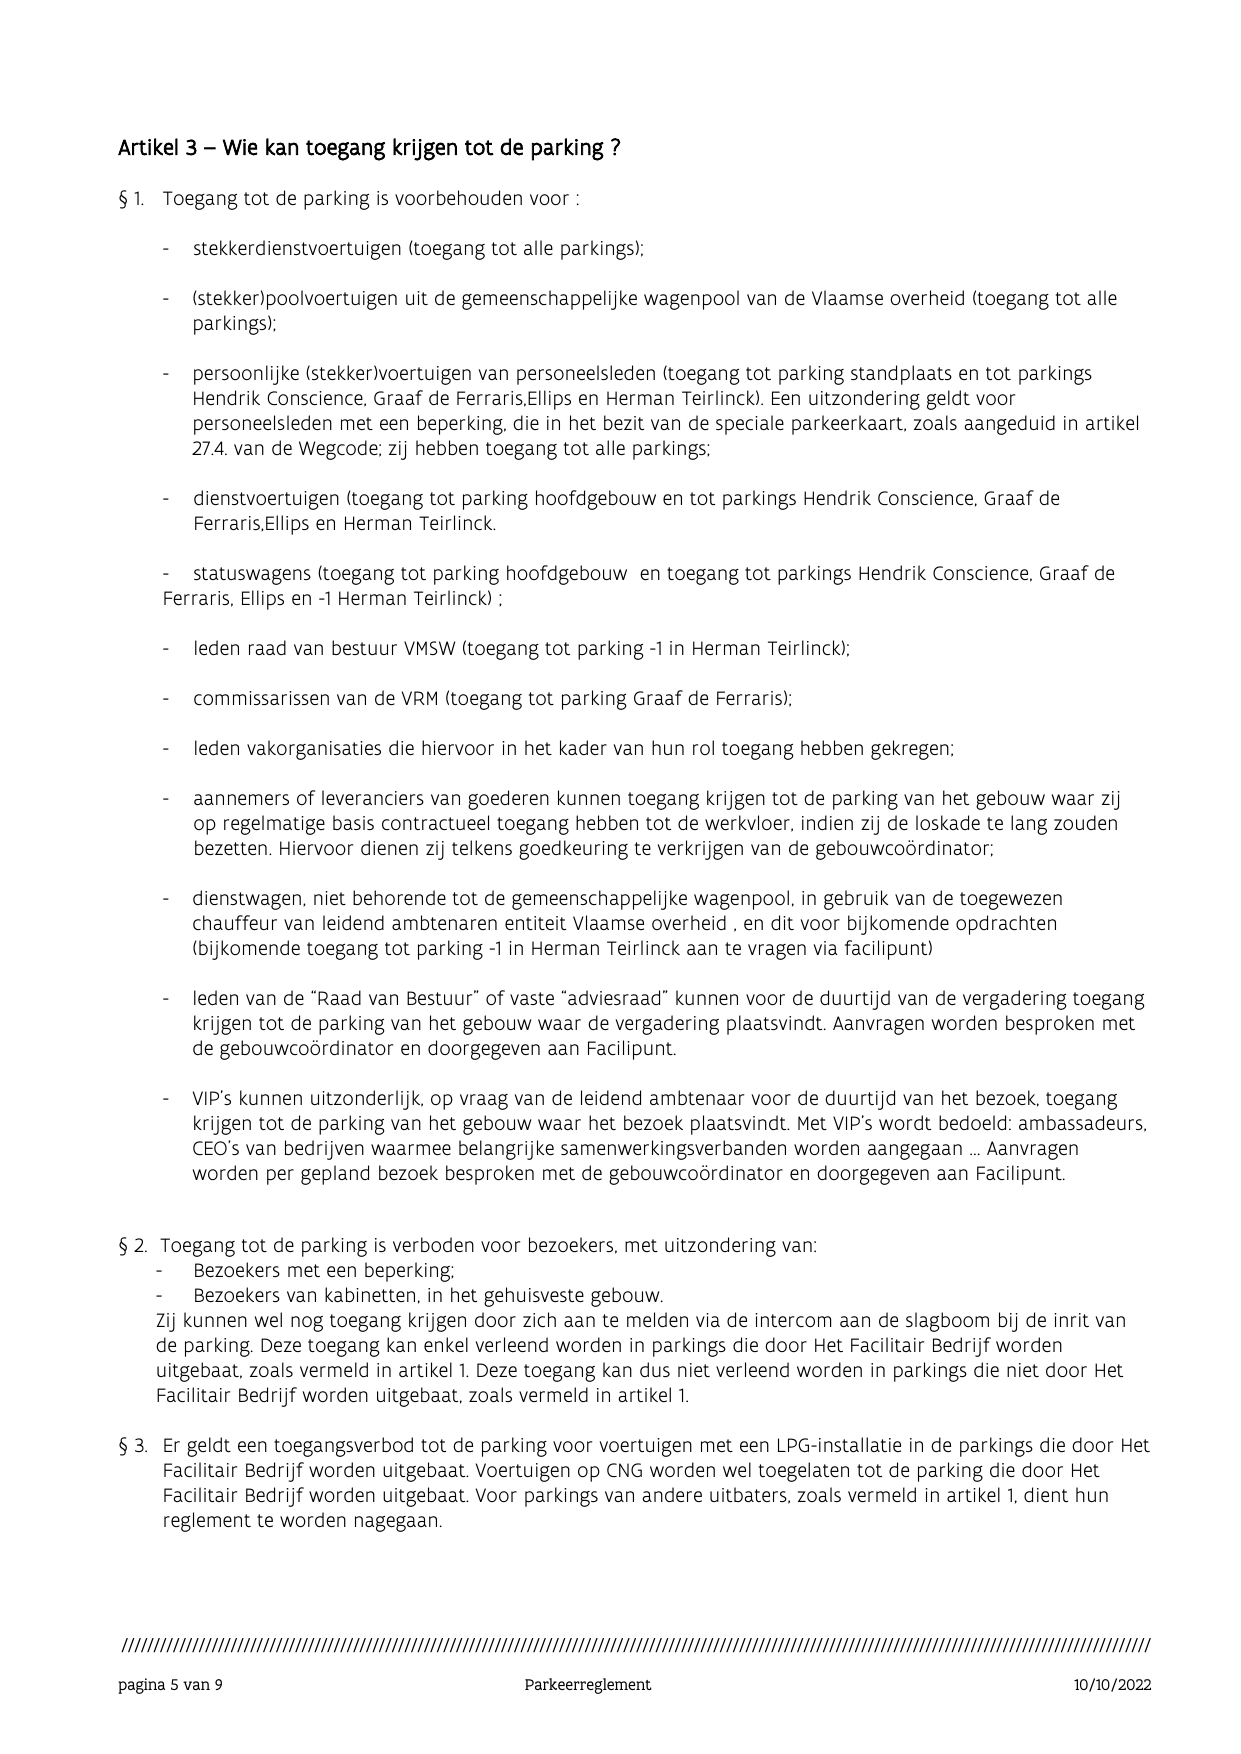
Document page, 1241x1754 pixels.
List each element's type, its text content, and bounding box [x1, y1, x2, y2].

list Bezoekers met een beperking; [156, 1258, 1152, 1283]
text Ferraris,Ellips en Herman Teirlinck. [193, 510, 1152, 535]
text op regelmatige basis contractueel toegang hebben tot de werkvloer, indien zij de loskade te lang zouden [162, 810, 1152, 835]
text § 1. Toegang tot de parking is voorbehouden voor : [118, 185, 1152, 210]
list stekkerdienstvoertuigen (toegang tot alle parkings); [162, 235, 1152, 260]
list statuswagens (toegang tot parking hoofdgebouw en toegang tot parkings Hendrik Conscience, Graaf de Ferraris, Ellips en -1 Herman Teirlinck) ; [162, 560, 1152, 610]
list aannemers of leveranciers van goederen kunnen toegang krijgen tot de parking van het gebouw waar zij [162, 785, 1152, 810]
list persoonlijke (stekker)voertuigen van personeelsleden (toegang tot parking standplaats en tot parkings Hendrik Conscience, Graaf de Ferraris,Ellips en Herman Teirlinck). Een uitzondering geldt voor personeelsleden met een beperking, die in het bezit van de speciale parkeerkaart, zoals aangeduid in artikel 27.4. van de Wegcode; zij hebben toegang tot alle parkings; [162, 360, 1152, 460]
list leden van de “Raad van Bestuur” of vaste “adviesraad” kunnen voor de duurtijd van de vergadering toegang krijgen tot de parking van het gebouw waar de vergadering plaatsvindt. Aanvragen worden besproken met de gebouwcoördinator en doorgegeven aan Facilipunt. [162, 985, 1152, 1060]
list dienstwagen, niet behorende tot de gemeenschappelijke wagenpool, in gebruik van de toegewezen chauffeur van leidend ambtenaren entiteit Vlaamse overheid , en dit voor bijkomende opdrachten (bijkomende toegang tot parking -1 in Herman Teirlinck aan te vragen via facilipunt) [162, 885, 1152, 960]
text § 3. Er geldt een toegangsverbod tot de parking voor voertuigen met een LPG-installatie in de parkings die door Het Facilitair Bedrijf worden uitgebaat. Voertuigen op CNG worden wel toegelaten tot de parking die door Het Facilitair Bedrijf worden uitgebaat. Voor parkings van andere uitbaters, zoals vermeld in artikel 1, dient hun reglement te worden nagegaan. [118, 1433, 1152, 1533]
list leden raad van bestuur VMSW (toegang tot parking -1 in Herman Teirlinck); [162, 635, 1152, 660]
list dienstvoertuigen (toegang tot parking hoofdgebouw en tot parkings Hendrik Conscience, Graaf de [162, 485, 1152, 510]
list (stekker)poolvoertuigen uit de gemeenschappelijke wagenpool van de Vlaamse overheid (toegang tot alle parkings); [162, 285, 1152, 335]
list Bezoekers van kabinetten, in het gehuisveste gebouw. [156, 1283, 1152, 1308]
text bezetten. Hiervoor dienen zij telkens goedkeuring te verkrijgen van de gebouwcoördinator; [162, 835, 1152, 860]
text § 2. Toegang tot de parking is verboden voor bezoekers, met uitzondering van: [118, 1233, 1152, 1258]
list VIP’s kunnen uitzonderlijk, op vraag van de leidend ambtenaar voor de duurtijd van het bezoek, toegang krijgen tot de parking van het gebouw waar het bezoek plaatsvindt. Met VIP’s wordt bedoeld: ambassadeurs, CEO’s van bedrijven waarmee belangrijke samenwerkingsverbanden worden aangegaan ... Aanvragen worden per gepland bezoek besproken met de gebouwcoördinator en doorgegeven aan Facilipunt. [162, 1085, 1152, 1185]
list commissarissen van de VRM (toegang tot parking Graaf de Ferraris); [162, 685, 1152, 710]
text Artikel 3 – Wie kan toegang krijgen tot de parking ? [118, 133, 1152, 160]
text Zij kunnen wel nog toegang krijgen door zich aan te melden via de intercom aan de slagboom bij de inrit van de parking. Deze toegang kan enkel verleend worden in parkings die door Het Facilitair Bedrijf worden uitgebaat, zoals vermeld in artikel 1. Deze toegang kan dus niet verleend worden in parkings die niet door Het Facilitair Bedrijf worden uitgebaat, zoals vermeld in artikel 1. [156, 1308, 1152, 1408]
list leden vakorganisaties die hiervoor in het kader van hun rol toegang hebben gekregen; [162, 735, 1152, 760]
